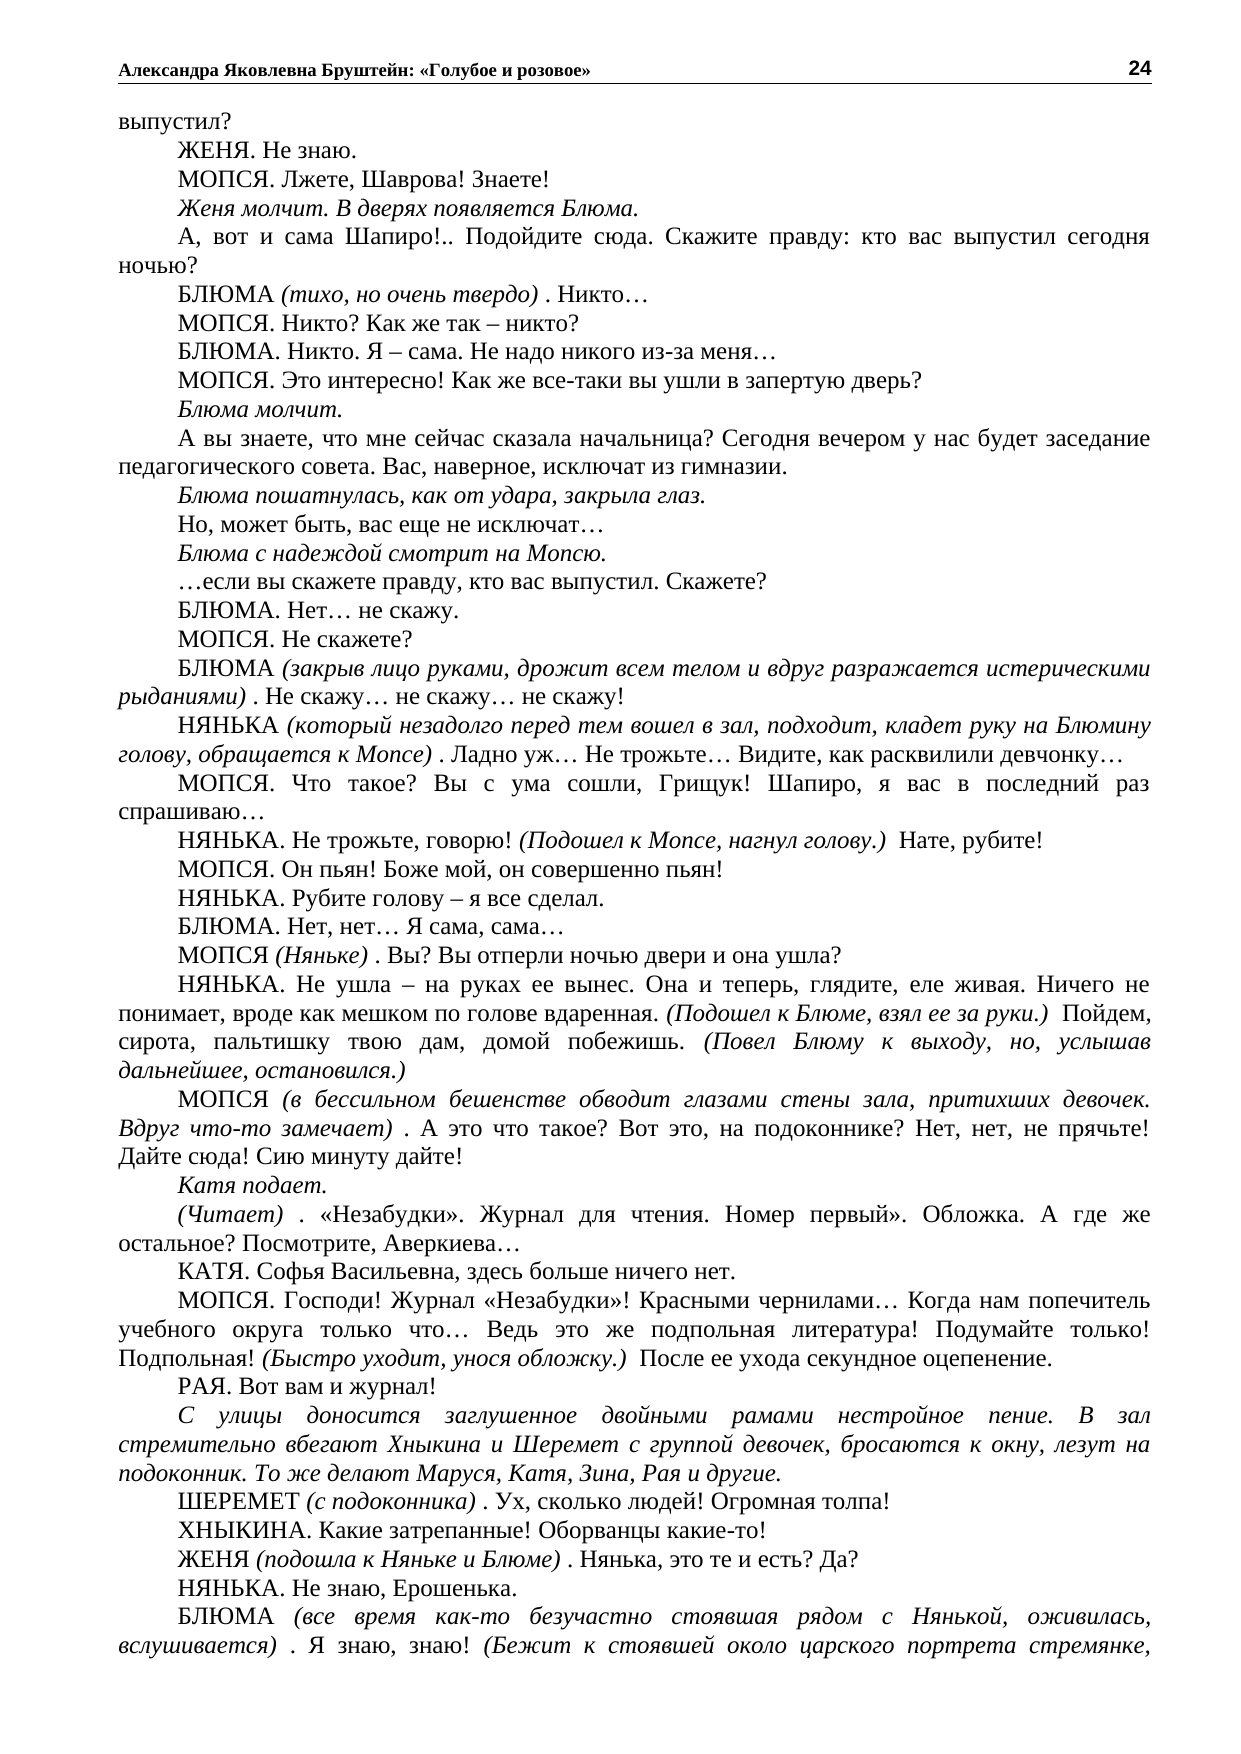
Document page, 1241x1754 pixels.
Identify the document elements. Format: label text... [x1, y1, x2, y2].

text НЯНЬКА. Не трожьте, говорю! (Подошел к Мопсе, нагнул голову.) Нате, рубите! [118, 825, 1152, 854]
text МОПСЯ. Это интересно! Как же все-таки вы ушли в запертую дверь? [118, 365, 1152, 394]
text Блюма с надеждой смотрит на Мопсю. [118, 538, 1152, 566]
text НЯНЬКА (который незадолго перед тем вошел в зал, подходит, кладет руку на Блюмину голову, обращается к Мопсе) . Ладно уж… Не трожьте… Видите, как расквилили девчонку… [118, 710, 1152, 768]
text А вы знаете, что мне сейчас сказала начальница? Сегодня вечером у нас будет заседание педагогического совета. Вас, наверное, исключат из гимназии. [118, 423, 1152, 480]
text БЛЮМА. Никто. Я – сама. Не надо никого из-за меня… [118, 336, 1152, 365]
text Женя молчит. В дверях появляется Блюма. [118, 193, 1152, 221]
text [118, 106, 1152, 135]
text (Читает) . «Незабудки». Журнал для чтения. Номер первый». Обложка. А где же остальное? Посмотрите, Аверкиева… [118, 1199, 1152, 1256]
text БЛЮМА (закрыв лицо руками, дрожит всем телом и вдруг разражается истерическими рыданиями) . Не скажу… не скажу… не скажу! [118, 653, 1152, 710]
text ЖЕНЯ (подошла к Няньке и Блюме) . Нянька, это те и есть? Да? [118, 1544, 1152, 1573]
text Катя подает. [118, 1170, 1152, 1199]
text А, вот и сама Шапиро!.. Подойдите сюда. Скажите правду: кто вас выпустил сегодня ночью? [118, 221, 1152, 279]
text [118, 1601, 1152, 1659]
text …если вы скажете правду, кто вас выпустил. Скажете? [118, 566, 1152, 595]
text ХНЫКИНА. Какие затрепанные! Оборванцы какие-то! [118, 1515, 1152, 1544]
text Блюма молчит. [118, 394, 1152, 423]
text НЯНЬКА. Рубите голову – я все сделал. [118, 883, 1152, 911]
text МОПСЯ. Он пьян! Боже мой, он совершенно пьян! [118, 854, 1152, 883]
text МОПСЯ. Лжете, Шаврова! Знаете! [118, 164, 1152, 193]
text МОПСЯ. Что такое? Вы с ума сошли, Грищук! Шапиро, я вас в последний раз спрашиваю… [118, 768, 1152, 825]
text МОПСЯ. Господи! Журнал «Незабудки»! Красными чернилами… Когда нам попечитель учебного округа только что… Ведь это же подпольная литература! Подумайте только! Подпольная! (Быстро уходит, унося обложку.) После ее ухода секундное оцепенение. [118, 1285, 1152, 1371]
text БЛЮМА. Нет… не скажу. [118, 595, 1152, 624]
text НЯНЬКА. Не знаю, Ерошенька. [118, 1573, 1152, 1601]
text МОПСЯ (в бессильном бешенстве обводит глазами стены зала, притихших девочек. Вдруг что-то замечает) . А это что такое? Вот это, на подоконнике? Нет, нет, не прячьте! Дайте сюда! Сию минуту дайте! [118, 1084, 1152, 1170]
text БЛЮМА (тихо, но очень твердо) . Никто… [118, 279, 1152, 308]
text Но, может быть, вас еще не исключат… [118, 509, 1152, 538]
text МОПСЯ (Няньке) . Вы? Вы отперли ночью двери и она ушла? [118, 940, 1152, 969]
text КАТЯ. Софья Васильевна, здесь больше ничего нет. [118, 1256, 1152, 1285]
text МОПСЯ. Не скажете? [118, 624, 1152, 653]
text НЯНЬКА. Не ушла – на руках ее вынес. Она и теперь, глядите, еле живая. Ничего не понимает, вроде как мешком по голове вдаренная. (Подошел к Блюме, взял ее за руки.) Пойдем, сирота, пальтишку твою дам, домой побежишь. (Повел Блюму к выходу, но, услышав дальнейшее, остановился.) [118, 969, 1152, 1084]
text Блюма пошатнулась, как от удара, закрыла глаз. [118, 480, 1152, 509]
text РАЯ. Вот вам и журнал! [118, 1371, 1152, 1400]
text ЖЕНЯ. Не знаю. [118, 135, 1152, 164]
text БЛЮМА. Нет, нет… Я сама, сама… [118, 911, 1152, 940]
text МОПСЯ. Никто? Как же так – никто? [118, 308, 1152, 336]
text ШЕРЕМЕТ (с подоконника) . Ух, сколько людей! Огромная толпа! [118, 1486, 1152, 1515]
text С улицы доносится заглушенное двойными рамами нестройное пение. В зал стремительно вбегают Хныкина и Шеремет с группой девочек, бросаются к окну, лезут на подоконник. То же делают Маруся, Катя, Зина, Рая и другие. [118, 1400, 1152, 1486]
